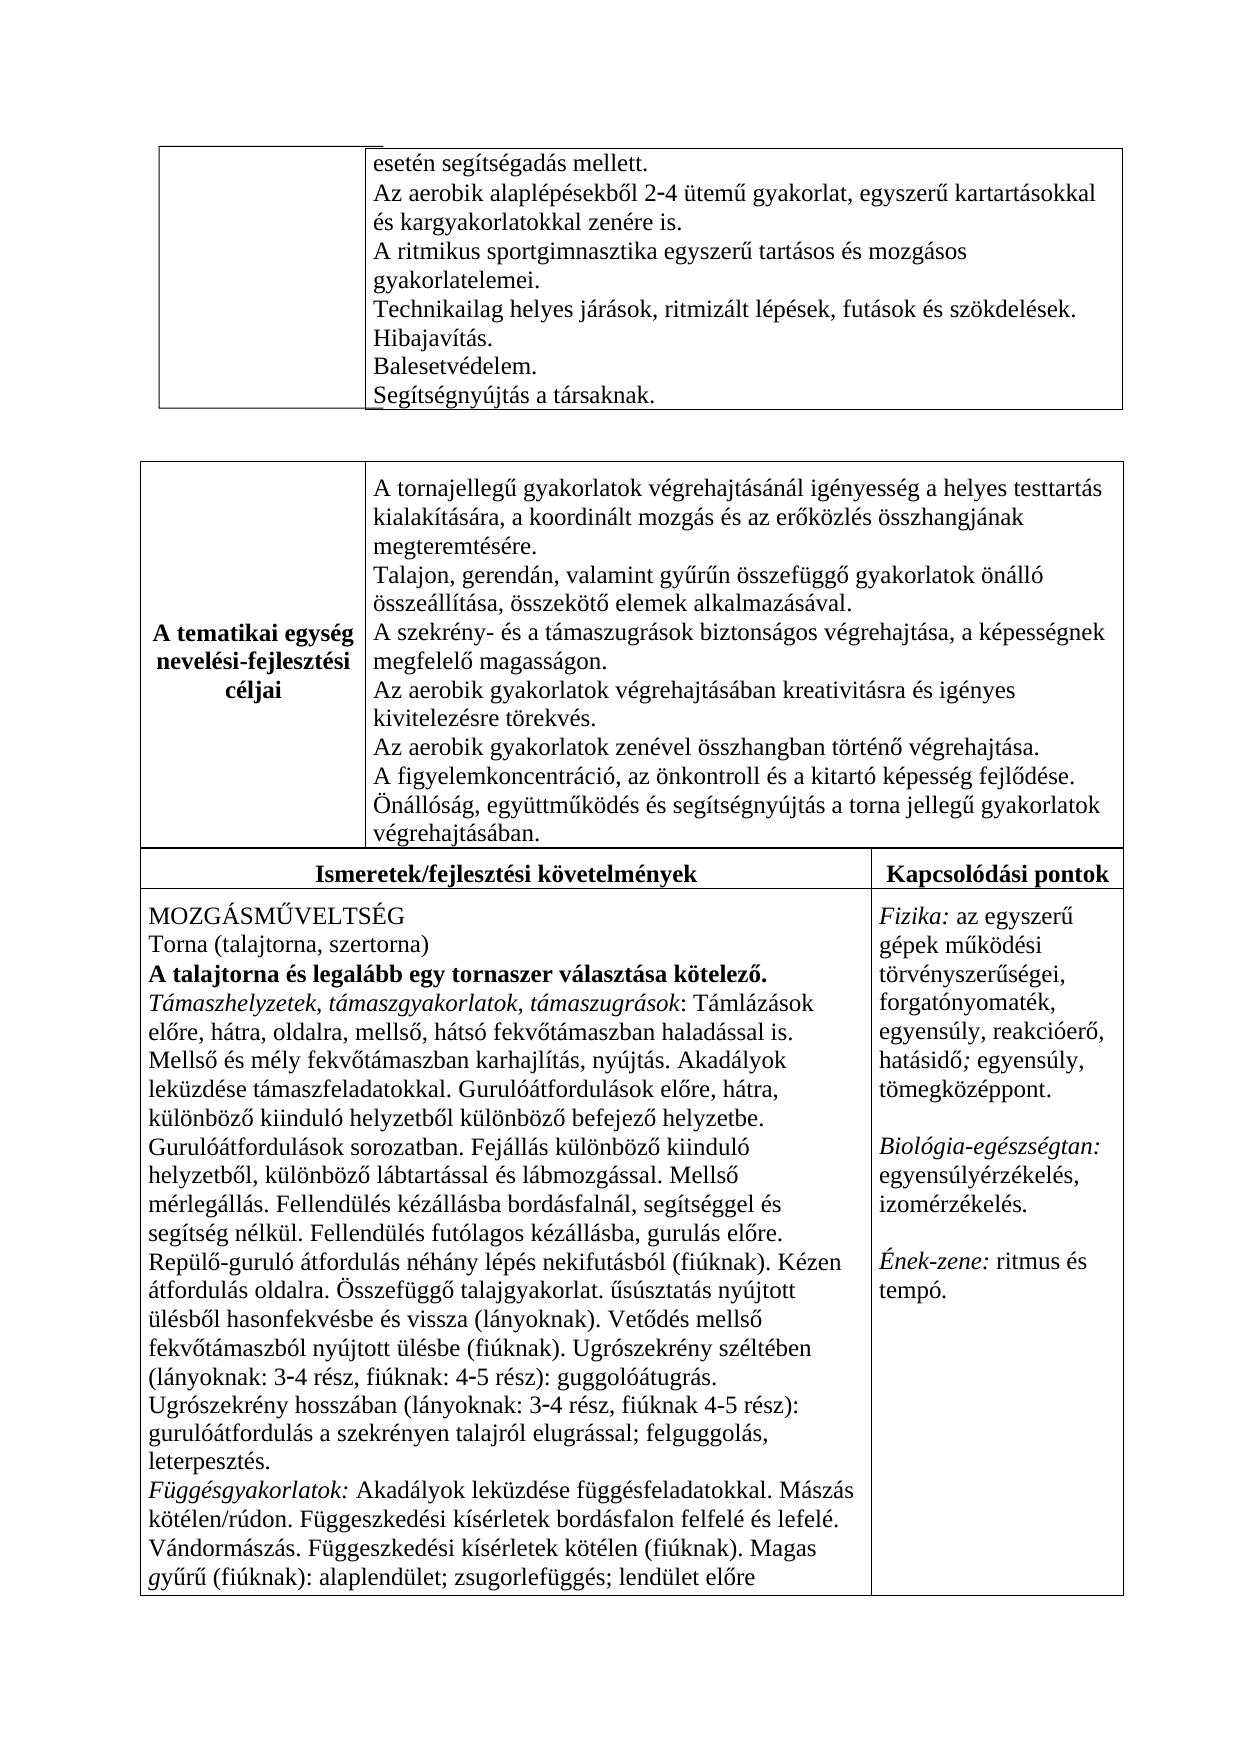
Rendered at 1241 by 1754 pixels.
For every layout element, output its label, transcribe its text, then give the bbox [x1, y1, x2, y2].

table_header A tornajellegű gyakorlatok végrehajtásánál igényesség a helyes testtartás kialakítására, a koordinált mozgás és az erőközlés összhangjának megteremtésére. Talajon, gerendán, valamint gyűrűn összefüggő gyakorlatok önálló összeállítása, összekötő elemek alkalmazásával. A szekrény- és a támaszugrások biztonságos végrehajtása, a képességnek megfelelő magasságon. Az aerobik gyakorlatok végrehajtásában kreativitásra és igényes kivitelezésre törekvés. Az aerobik gyakorlatok zenével összhangban történő végrehajtása. A figyelemkoncentráció, az önkontroll és a kitartó képesség fejlődése. Önállóság, együttműködés és segítségnyújtás a torna jellegű gyakorlatok végrehajtásában. [366, 462, 1123, 847]
table_cell Fizika: az egyszerű gépek működési törvényszerűségei, forgatónyomaték, egyensúly, reakcióerő, hatásidő; egyensúly, tömegközéppont. Biológia-egészségtan: egyensúlyérzékelés, izomérzékelés. Ének-zene: ritmus és tempó. [872, 889, 1123, 1594]
table_header A tematikai egység nevelési-fejlesztési céljai [141, 462, 365, 847]
table_cell Kapcsolódási pontok [872, 849, 1123, 888]
table_cell MOZGÁSMŰVELTSÉG Torna (talajtorna, szertorna) A talajtorna és legalább egy tornaszer választása kötelező. Támaszhelyzetek, támaszgyakorlatok, támaszugrások: Támlázások előre, hátra, oldalra, mellső, hátsó fekvőtámaszban haladással is. Mellső és mély fekvőtámaszban karhajlítás, nyújtás. Akadályok leküzdése támaszfeladatokkal. Gurulóátfordulások előre, hátra, különböző kiinduló helyzetből különböző befejező helyzetbe. Gurulóátfordulások sorozatban. Fejállás különböző kiinduló helyzetből, különböző lábtartással és lábmozgással. Mellső mérlegállás. Fellendülés kézállásba bordásfalnál, segítséggel és segítség nélkül. Fellendülés futólagos kézállásba, gurulás előre. Repülő-guruló átfordulás néhány lépés nekifutásból (fiúknak). Kézen átfordulás oldalra. Összefüggő talajgyakorlat. űsúsztatás nyújtott ülésből hasonfekvésbe és vissza (lányoknak). Vetődés mellső fekvőtámaszból nyújtott ülésbe (fiúknak). Ugrószekrény széltében (lányoknak: 34 rész, fiúknak: 45 rész): guggolóátugrás. Ugrószekrény hosszában (lányoknak: 34 rész, fiúknak 4-5 rész): gurulóátfordulás a szekrényen talajról elugrással; felguggolás, leterpesztés. Függésgyakorlatok: Akadályok leküzdése függésfeladatokkal. Mászás kötélen/rúdon. Függeszkedési kísérletek bordásfalon felfelé és lefelé. Vándormászás. Függeszkedési kísérletek kötélen (fiúknak). Magas gyűrű (fiúknak): alaplendület; zsugorlefüggés; lendület előre [141, 889, 871, 1594]
table_cell Ismeretek/fejlesztési követelmények [141, 849, 871, 888]
